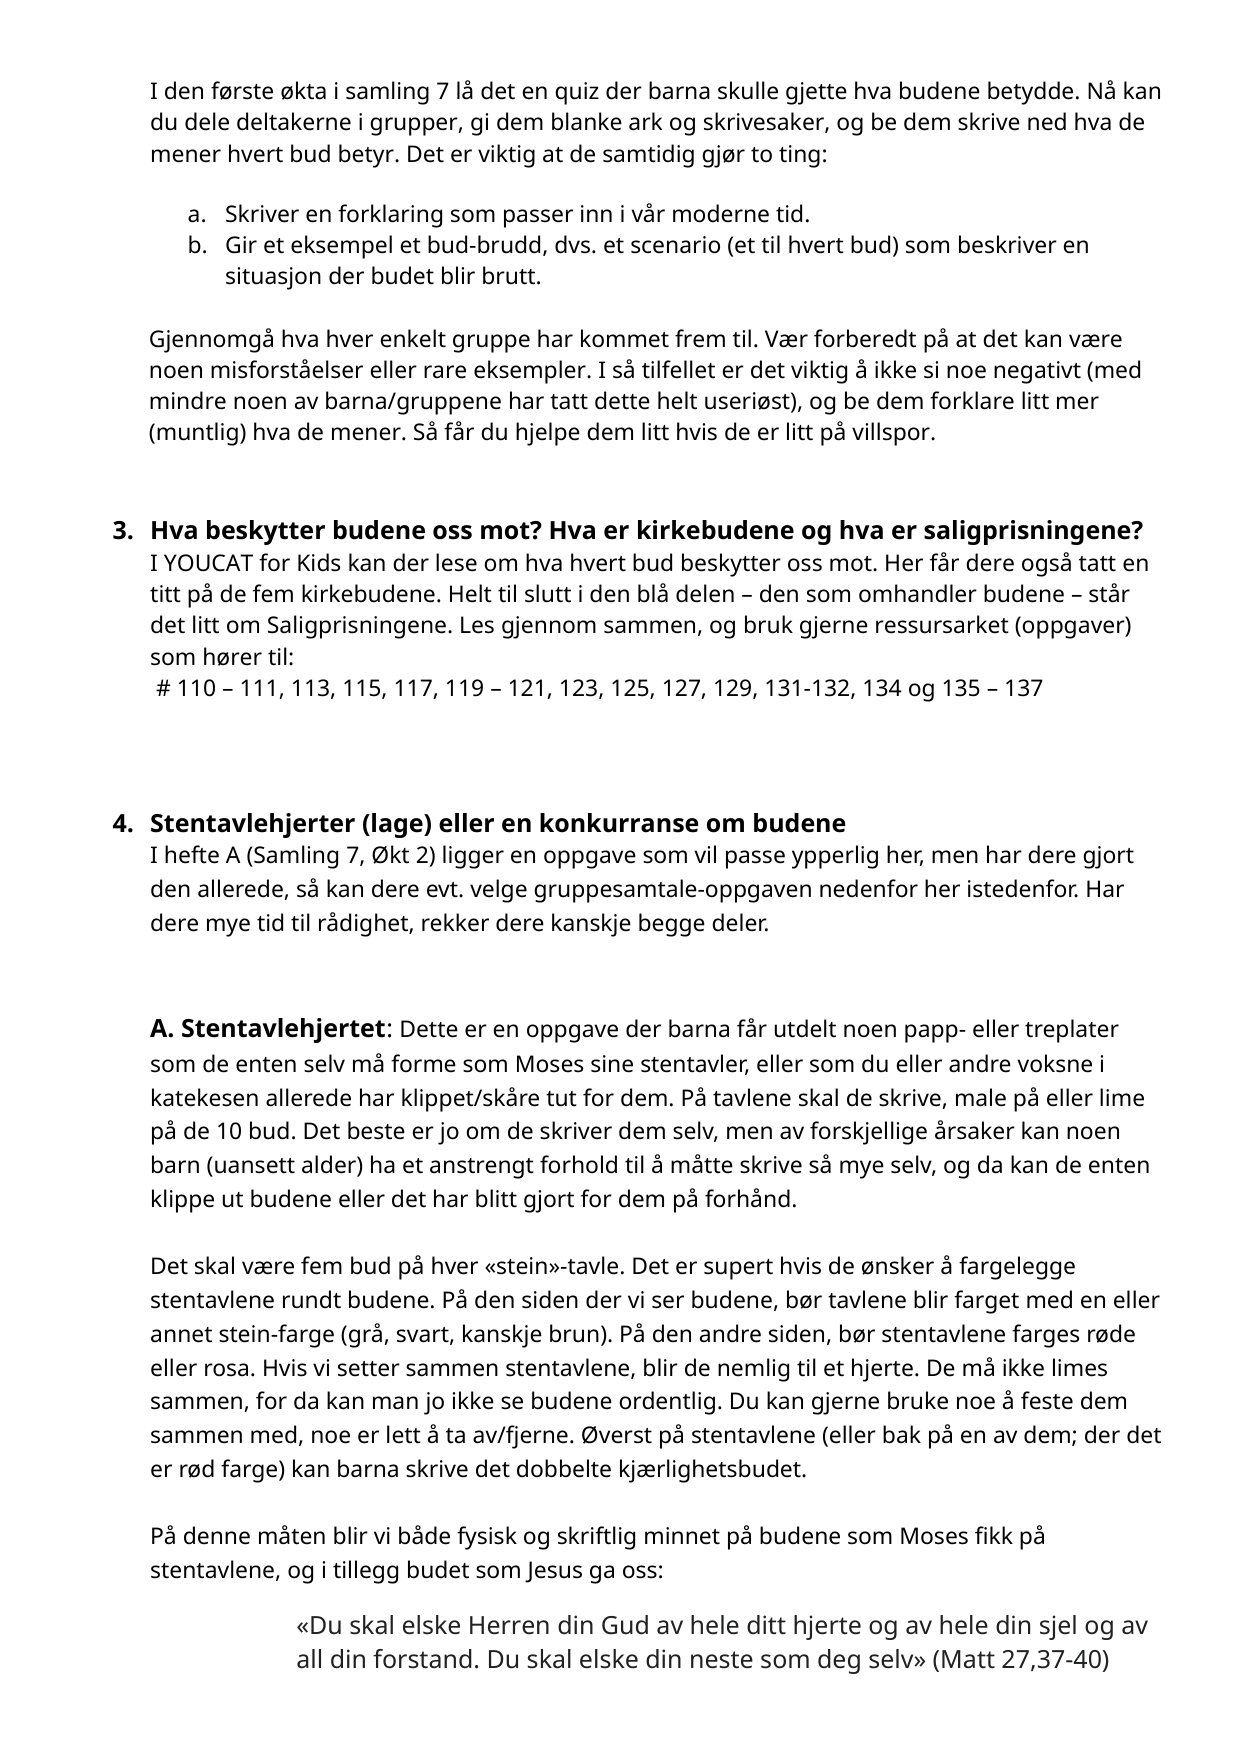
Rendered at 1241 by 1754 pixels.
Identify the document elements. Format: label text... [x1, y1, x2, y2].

list A. Stentavlehjertet: Dette er en oppgave der barna får utdelt noen papp- eller treplater som de enten selv må forme som Moses sine stentavler, eller som du eller andre voksne i katekesen allerede har klippet/skåre tut for dem. På tavlene skal de skrive, male på eller lime på de 10 bud. Det beste er jo om de skriver dem selv, men av forskjellige årsaker kan noen barn (uansett alder) ha et anstrengt forhold til å måtte skrive så mye selv, og da kan de enten klippe ut budene eller det har blitt gjort for dem på forhånd. [150, 1011, 1165, 1214]
list Skriver en forklaring som passer inn i vår moderne tid. [187, 197, 1165, 229]
text Gjennomgå hva hver enkelt gruppe har kommet frem til. Vær forberedt på at det kan være noen misforståelser eller rare eksempler. I så tilfellet er det viktig å ikke si noe negativt (med mindre noen av barna/gruppene har tatt dette helt useriøst), og be dem forklare litt mer (muntlig) hva de mener. Så får du hjelpe dem litt hvis de er litt på villspor. [149, 322, 1165, 447]
text I den første økta i samling 7 lå det en quiz der barna skulle gjette hva budene betydde. Nå kan du dele deltakerne i grupper, gi dem blanke ark og skrivesaker, og be dem skrive ned hva de mener hvert bud betyr. Det er viktig at de samtidig gjør to ting: [150, 75, 1165, 197]
list I hefte A (Samling 7, Økt 2) ligger en oppgave som vil passe ypperlig her, men har dere gjort den allerede, så kan dere evt. velge gruppesamtale-oppgaven nedenfor her istedenfor. Har dere mye tid til rådighet, rekker dere kanskje begge deler. [150, 839, 1165, 938]
text «Du skal elske Herren din Gud av hele ditt hjerte og av hele din sjel og av all din forstand. Du skal elske din neste som deg selv» (Matt 27,37-40) [296, 1607, 1165, 1676]
list Hva beskytter budene oss mot? Hva er kirkebudene og hva er saligprisningene? I YOUCAT for Kids kan der lese om hva hvert bud beskytter oss mot. Her får dere også tatt en titt på de fem kirkebudene. Helt til slutt i den blå delen – den som omhandler budene – står det litt om Saligprisningene. Les gjennom sammen, og bruk gjerne ressursarket (oppgaver) som hører til: # 110 – 111, 113, 115, 117, 119 – 121, 123, 125, 127, 129, 131-132, 134 og 135 – 137 [112, 513, 1165, 703]
list Gir et eksempel et bud-brudd, dvs. et scenario (et til hvert bud) som beskriver en situasjon der budet blir brutt. [187, 229, 1165, 291]
list Stentavlehjerter (lage) eller en konkurranse om budene [112, 805, 1165, 839]
list Det skal være fem bud på hver «stein»-tavle. Det er supert hvis de ønsker å fargelegge stentavlene rundt budene. På den siden der vi ser budene, bør tavlene blir farget med en eller annet stein-farge (grå, svart, kanskje brun). På den andre siden, bør stentavlene farges røde eller rosa. Hvis vi setter sammen stentavlene, blir de nemlig til et hjerte. De må ikke limes sammen, for da kan man jo ikke se budene ordentlig. Du kan gjerne bruke noe å feste dem sammen med, noe er lett å ta av/fjerne. Øverst på stentavlene (eller bak på en av dem; der det er rød farge) kan barna skrive det dobbelte kjærlighetsbudet. [150, 1250, 1165, 1484]
list På denne måten blir vi både fysisk og skriftlig minnet på budene som Moses fikk på stentavlene, og i tillegg budet som Jesus ga oss: [150, 1520, 1165, 1585]
